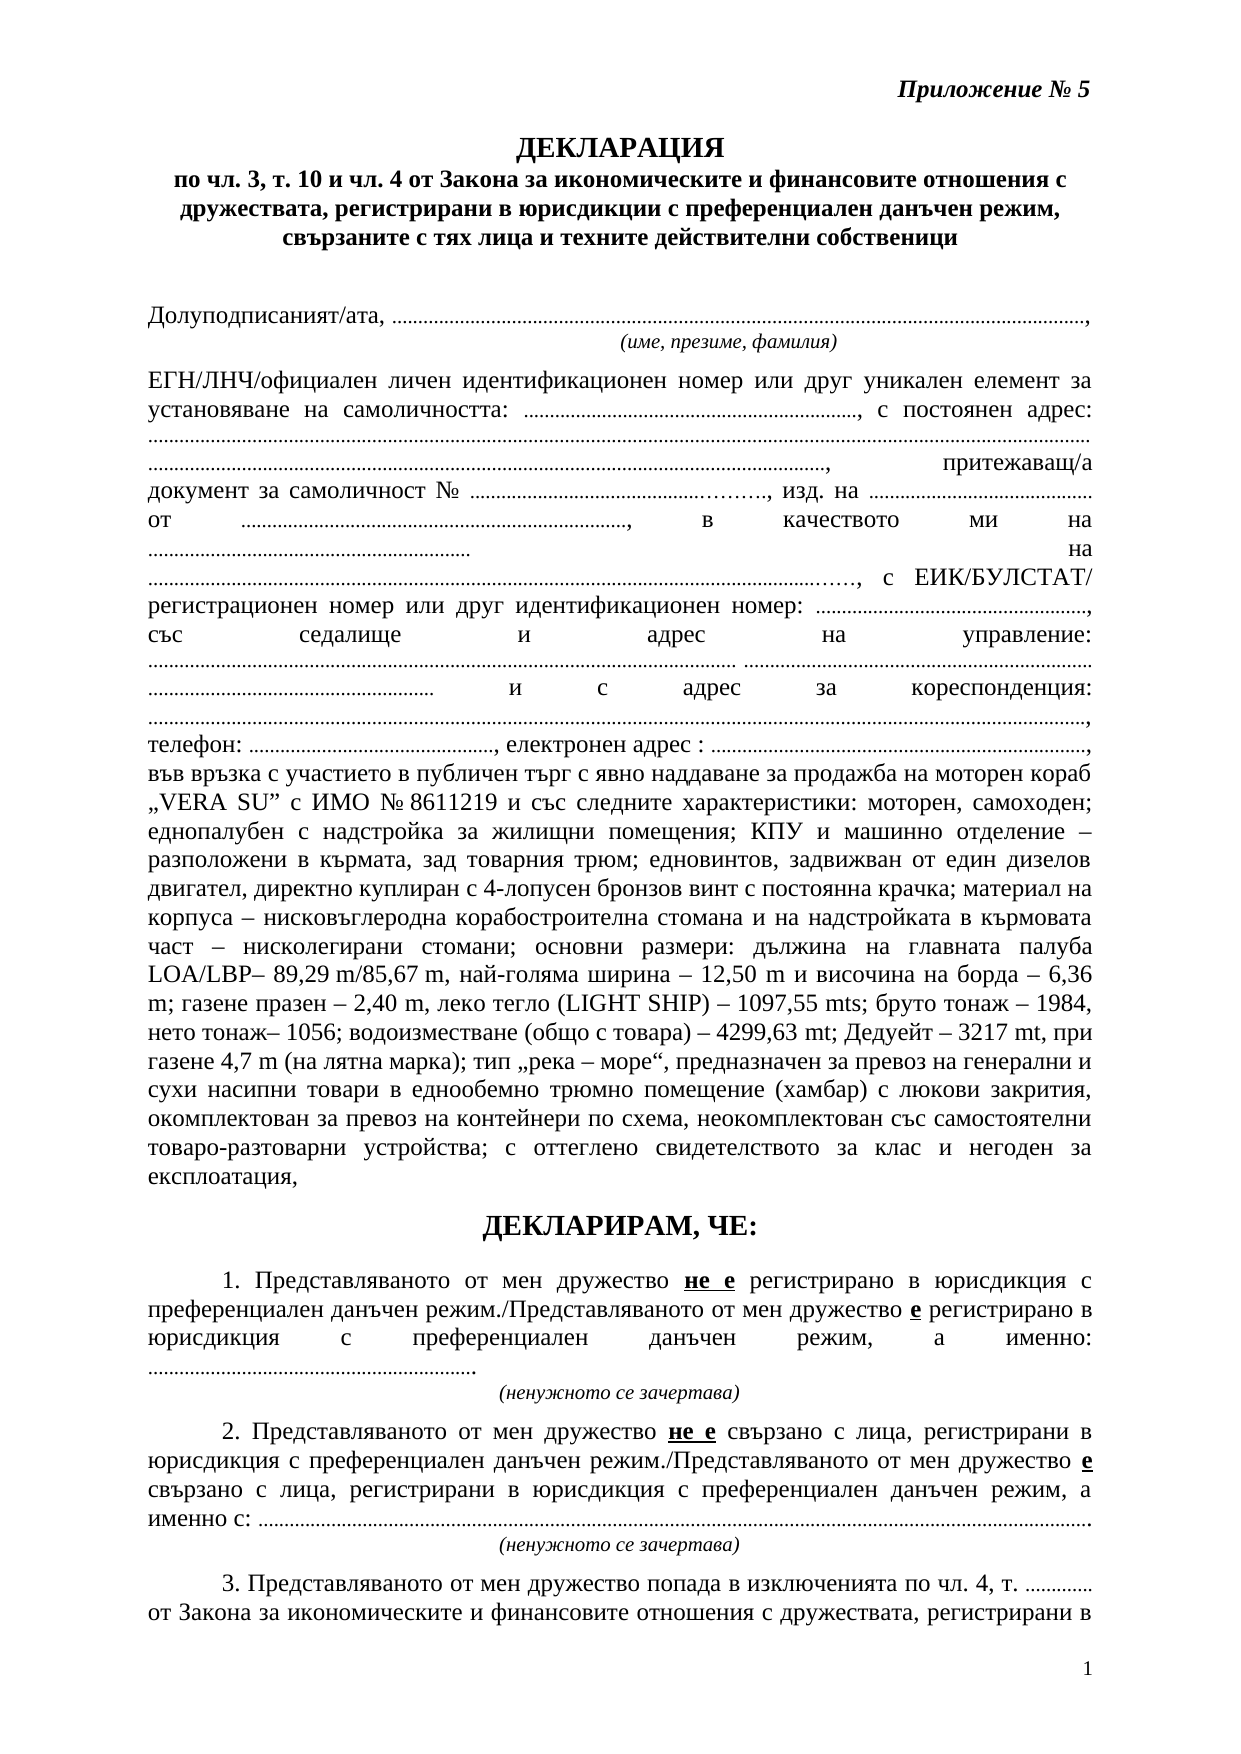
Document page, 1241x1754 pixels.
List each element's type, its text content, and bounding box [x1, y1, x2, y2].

text (име, презиме, фамилия) [561, 329, 1092, 353]
text (ненужното се зачертава) [148, 1531, 1092, 1556]
text ЕГН/ЛНЧ/официален личен идентификационен номер или друг уникален елемент за установяване на самоличността: ................................................................, с постоянен адрес: ......................................................................................................................................................................................................................................................................................................................., притежаващ/а документ за самоличност № ............................................………., изд. на ........................................... от .........................................................................., в качеството ми на .............................................................. на ................................................................................................................................……, с ЕИК/БУЛСТАТ/ регистрационен номер или друг идентификационен номер: ...................................................., със седалище и адрес на управление: ................................................................................................................. .......................................................................................................................... и с адрес за кореспонденция: ...................................................................................................................................................................................., [148, 365, 1092, 729]
text Долуподписаният/ата, ....................................................................................................................................., [148, 300, 1092, 329]
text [148, 1568, 1092, 1626]
text телефон: ..............................................., електронен адрес : ........................................................................, [148, 729, 1092, 758]
text по чл. 3, т. 10 и чл. 4 от Закона за икономическите и финансовите отношения с дружествата, регистрирани в юрисдикции с преференциален данъчен режим, свързаните с тях лица и техните действителни собственици [148, 164, 1092, 250]
text (ненужното се зачертава) [148, 1380, 1092, 1404]
subtitle ДЕКЛАРАЦИЯ [148, 131, 1092, 164]
text 2. Представляваното от мен дружество не е свързано с лица, регистрирани в юрисдикция с преференциален данъчен режим./Представляваното от мен дружество е свързано с лица, регистрирани в юрисдикция с преференциален данъчен режим, а именно с: ................................................................................................................................................................ [148, 1416, 1092, 1531]
text 1. Представляваното от мен дружество не е регистрирано в юрисдикция с преференциален данъчен режим./Представляваното от мен дружество е регистрирано в юрисдикция с преференциален данъчен режим, а именно: ............................................................... [148, 1265, 1092, 1380]
text ДЕКЛАРИРАМ, ЧЕ: [148, 1208, 1092, 1242]
text във връзка с участието в публичен търг с явно наддаване за продажба на моторен кораб „VERA SU” с ИMO № 8611219 и със следните характеристики: моторен, самоходен; еднопалубен с надстройка за жилищни помещения; КПУ и машинно отделение – разположени в кърмата, зад товарния трюм; едновинтов, задвижван от един дизелов двигател, директно куплиран с 4-лопусен бронзов винт с постоянна крачка; материал на корпуса – нисковъглеродна корабостроителна стомана и на надстройката в кърмовата част – нисколегирани стомани; основни размери: дължина на главната палуба LOA/LBP– 89,29 m/85,67 m, най-голяма ширина – 12,50 m и височина на борда – 6,36 m; газене празен – 2,40 m, леко тегло (LIGHT SHIP) – 1097,55 mts; бруто тонаж – 1984, нето тонаж– 1056; водоизместване (общо с товара) – 4299,63 mt; Дедуейт – 3217 mt, при газене 4,7 m (на лятна марка); тип „река – море“, предназначен за превоз на генерални и сухи насипни товари в еднообемно трюмно помещение (хамбар) с люкови закрития, окомплектован за превоз на контейнери по схема, неокомплектован със самостоятелни товаро-разтоварни устройства; с оттеглено свидетелството за клас и негоден за експлоатация, [148, 758, 1092, 1189]
